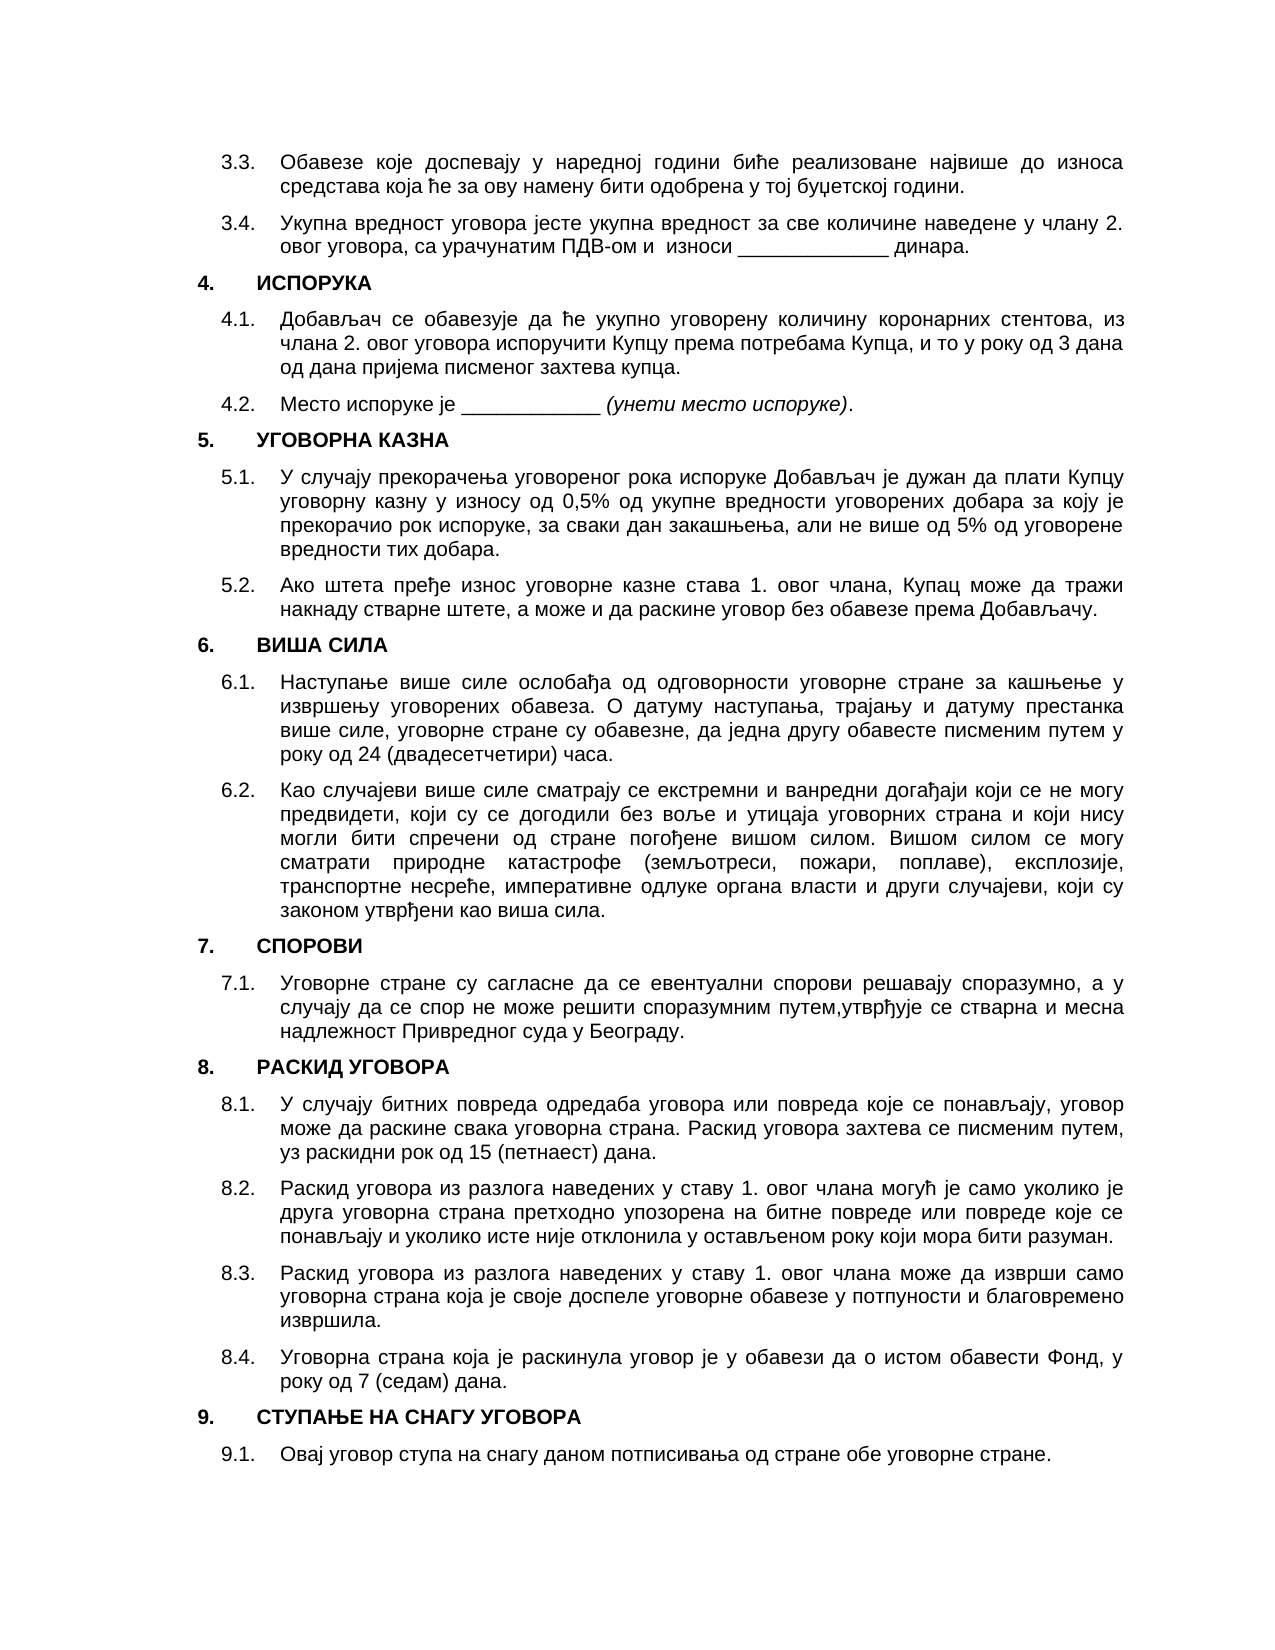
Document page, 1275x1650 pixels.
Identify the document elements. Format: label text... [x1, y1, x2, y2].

list ВИША СИЛА [197, 633, 1125, 657]
list Уговорна страна која је раскинула уговор је у обавези да о истом обавести Фонд, у року од 7 (седам) дана. [221, 1345, 1125, 1393]
list РАСКИД УГОВОРА [197, 1055, 1125, 1079]
list Добављач се обавезује да ће укупно уговорену количину коронарних стентова, из члана 2. овог уговора испоручити Купцу према потребама Купца, и то у року од 3 дана од дана пријема писменог захтева купца. [221, 307, 1125, 379]
list ИСПОРУКА [197, 271, 1125, 295]
list Наступање више силе ослобађа од одговорности уговорне стране за кашњење у извршењу уговорених обавеза. О датуму наступања, трајању и датуму престанка више силе, уговорне стране су обавезне, да једна другу обавесте писменим путем у року од 24 (двадесетчетири) часа. [221, 670, 1125, 766]
list У случају битних повреда одредаба уговора или повреда које се понављају, уговор може да раскине свака уговорна страна. Раскид уговора захтева се писменим путем, уз раскидни рок од 15 (петнаест) дана. [221, 1092, 1125, 1163]
list Раскид уговора из разлога наведених у ставу 1. овог члана може да изврши само уговорна страна која је своје доспеле уговорне обавезе у потпуности и благовремено извршила. [221, 1260, 1125, 1332]
list Укупна вредност уговора јесте укупна вредност за све количине наведене у члану 2. овог уговора, са урачунатим ПДВ-ом и износи _____________ динара. [221, 210, 1125, 258]
list СПОРОВИ [197, 934, 1125, 958]
list У случају прекорачења уговореног рока испоруке Добављач је дужан да плати Купцу уговорну казну у износу од 0,5% од укупне вредности уговорених добара за коју је прекорачио рок испоруке, за сваки дан закашњења, али не више од 5% од уговорене вредности тих добара. [221, 464, 1125, 560]
list Уговорне стране су сагласне да се евентуални спорови решавају споразумно, а у случају да се спор не може решити споразумним путем,утврђује се стварна и месна надлежност Привредног суда у Београду. [221, 971, 1125, 1043]
list Oбавезе које доспевају у наредној години биће реализоване највише до износа средстава која ће за ову намену бити одобрена у тој буџетској години. [221, 150, 1125, 198]
list Као случајеви више силе сматрају се екстремни и ванредни догађаји који се не могу предвидети, који су се догодили без воље и утицаја уговорних страна и који нису могли бити спречени од стране погођене вишом силом. Вишом силом се могу сматрати природне катастрофе (земљотреси, пожари, поплаве), експлозије, транспортне несреће, императивне одлуке органа власти и други случајеви, који су законом утврђени као виша сила. [221, 778, 1125, 922]
list Раскид уговора из разлога наведених у ставу 1. овог члана могућ је само уколико је друга уговорна страна претходно упозорена на битне повреде или повреде које се понављају и уколико исте није отклонила у остављеном року који мора бити разуман. [221, 1176, 1125, 1248]
list Место испоруке је ____________ (унети место испоруке). [221, 392, 1125, 416]
list Овај уговор ступа на снагу даном потписивања од стране обе уговорне стране. [221, 1442, 1125, 1466]
list Ако штета пређе износ уговорне казне става 1. овог члана, Купац може да тражи накнаду стварне штете, а може и да раскине уговор без обавезе према Добављачу. [221, 573, 1125, 621]
list СТУПАЊЕ НА СНАГУ УГОВОРА [197, 1405, 1125, 1429]
list УГОВОРНА КАЗНА [197, 428, 1125, 452]
